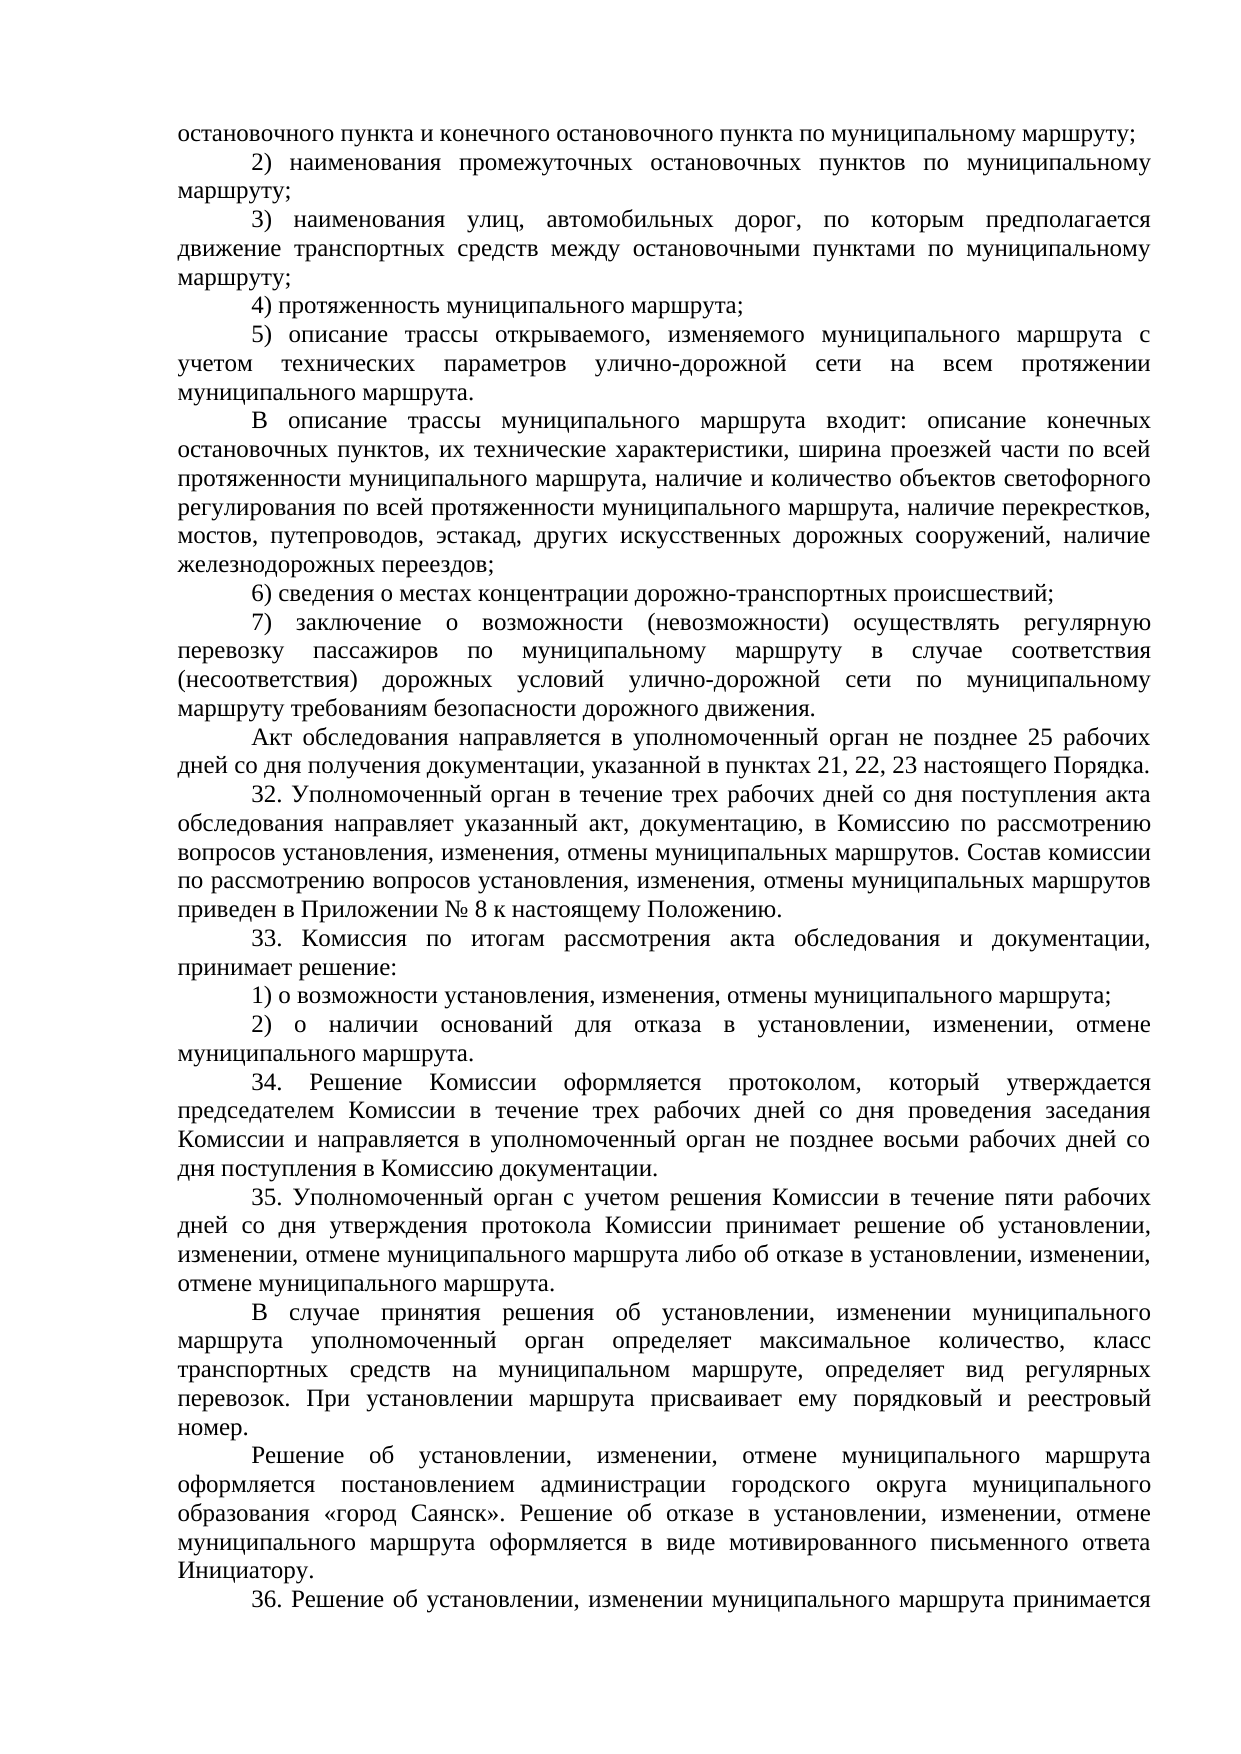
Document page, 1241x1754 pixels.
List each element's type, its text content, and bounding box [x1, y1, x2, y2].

text 33. Комиссия по итогам рассмотрения акта обследования и документации, принимает решение: [177, 923, 1152, 981]
text 35. Уполномоченный орган с учетом решения Комиссии в течение пяти рабочих дней со дня утверждения протокола Комиссии принимает решение об установлении, изменении, отмене муниципального маршрута либо об отказе в установлении, изменении, отмене муниципального маршрута. [177, 1182, 1152, 1297]
text В описание трассы муниципального маршрута входит: описание конечных остановочных пунктов, их технические характеристики, ширина проезжей части по всей протяженности муниципального маршрута, наличие и количество объектов светофорного регулирования по всей протяженности муниципального маршрута, наличие перекрестков, мостов, путепроводов, эстакад, других искусственных дорожных сооружений, наличие железнодорожных переездов; [177, 406, 1152, 578]
text Решение об установлении, изменении, отмене муниципального маршрута оформляется постановлением администрации городского округа муниципального образования «город Саянск». Решение об отказе в установлении, изменении, отмене муниципального маршрута оформляется в виде мотивированного письменного ответа Инициатору. [177, 1441, 1152, 1584]
text 3) наименования улиц, автомобильных дорог, по которым предполагается движение транспортных средств между остановочными пунктами по муниципальному маршруту; [177, 204, 1152, 291]
text 6) сведения о местах концентрации дорожно-транспортных происшествий; [177, 578, 1152, 607]
text Акт обследования направляется в уполномоченный орган не позднее 25 рабочих дней со дня получения документации, указанной в пунктах 21, 22, 23 настоящего Порядка. [177, 722, 1152, 779]
text 5) описание трассы открываемого, изменяемого муниципального маршрута с учетом технических параметров улично-дорожной сети на всем протяжении муниципального маршрута. [177, 319, 1152, 406]
text 4) протяженность муниципального маршрута; [177, 291, 1152, 319]
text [177, 118, 1152, 147]
text В случае принятия решения об установлении, изменении муниципального маршрута уполномоченный орган определяет максимальное количество, класс транспортных средств на муниципальном маршруте, определяет вид регулярных перевозок. При установлении маршрута присваивает ему порядковый и реестровый номер. [177, 1297, 1152, 1441]
text 2) наименования промежуточных остановочных пунктов по муниципальному маршруту; [177, 147, 1152, 204]
text 7) заключение о возможности (невозможности) осуществлять регулярную перевозку пассажиров по муниципальному маршруту в случае соответствия (несоответствия) дорожных условий улично-дорожной сети по муниципальному маршруту требованиям безопасности дорожного движения. [177, 607, 1152, 722]
text 1) о возможности установления, изменения, отмены муниципального маршрута; [177, 981, 1152, 1009]
text 32. Уполномоченный орган в течение трех рабочих дней со дня поступления акта обследования направляет указанный акт, документацию, в Комиссию по рассмотрению вопросов установления, изменения, отмены муниципальных маршрутов. Состав комиссии по рассмотрению вопросов установления, изменения, отмены муниципальных маршрутов приведен в Приложении № 8 к настоящему Положению. [177, 779, 1152, 923]
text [177, 1584, 1152, 1613]
text 2) о наличии оснований для отказа в установлении, изменении, отмене муниципального маршрута. [177, 1009, 1152, 1067]
text 34. Решение Комиссии оформляется протоколом, который утверждается председателем Комиссии в течение трех рабочих дней со дня проведения заседания Комиссии и направляется в уполномоченный орган не позднее восьми рабочих дней со дня поступления в Комиссию документации. [177, 1067, 1152, 1182]
